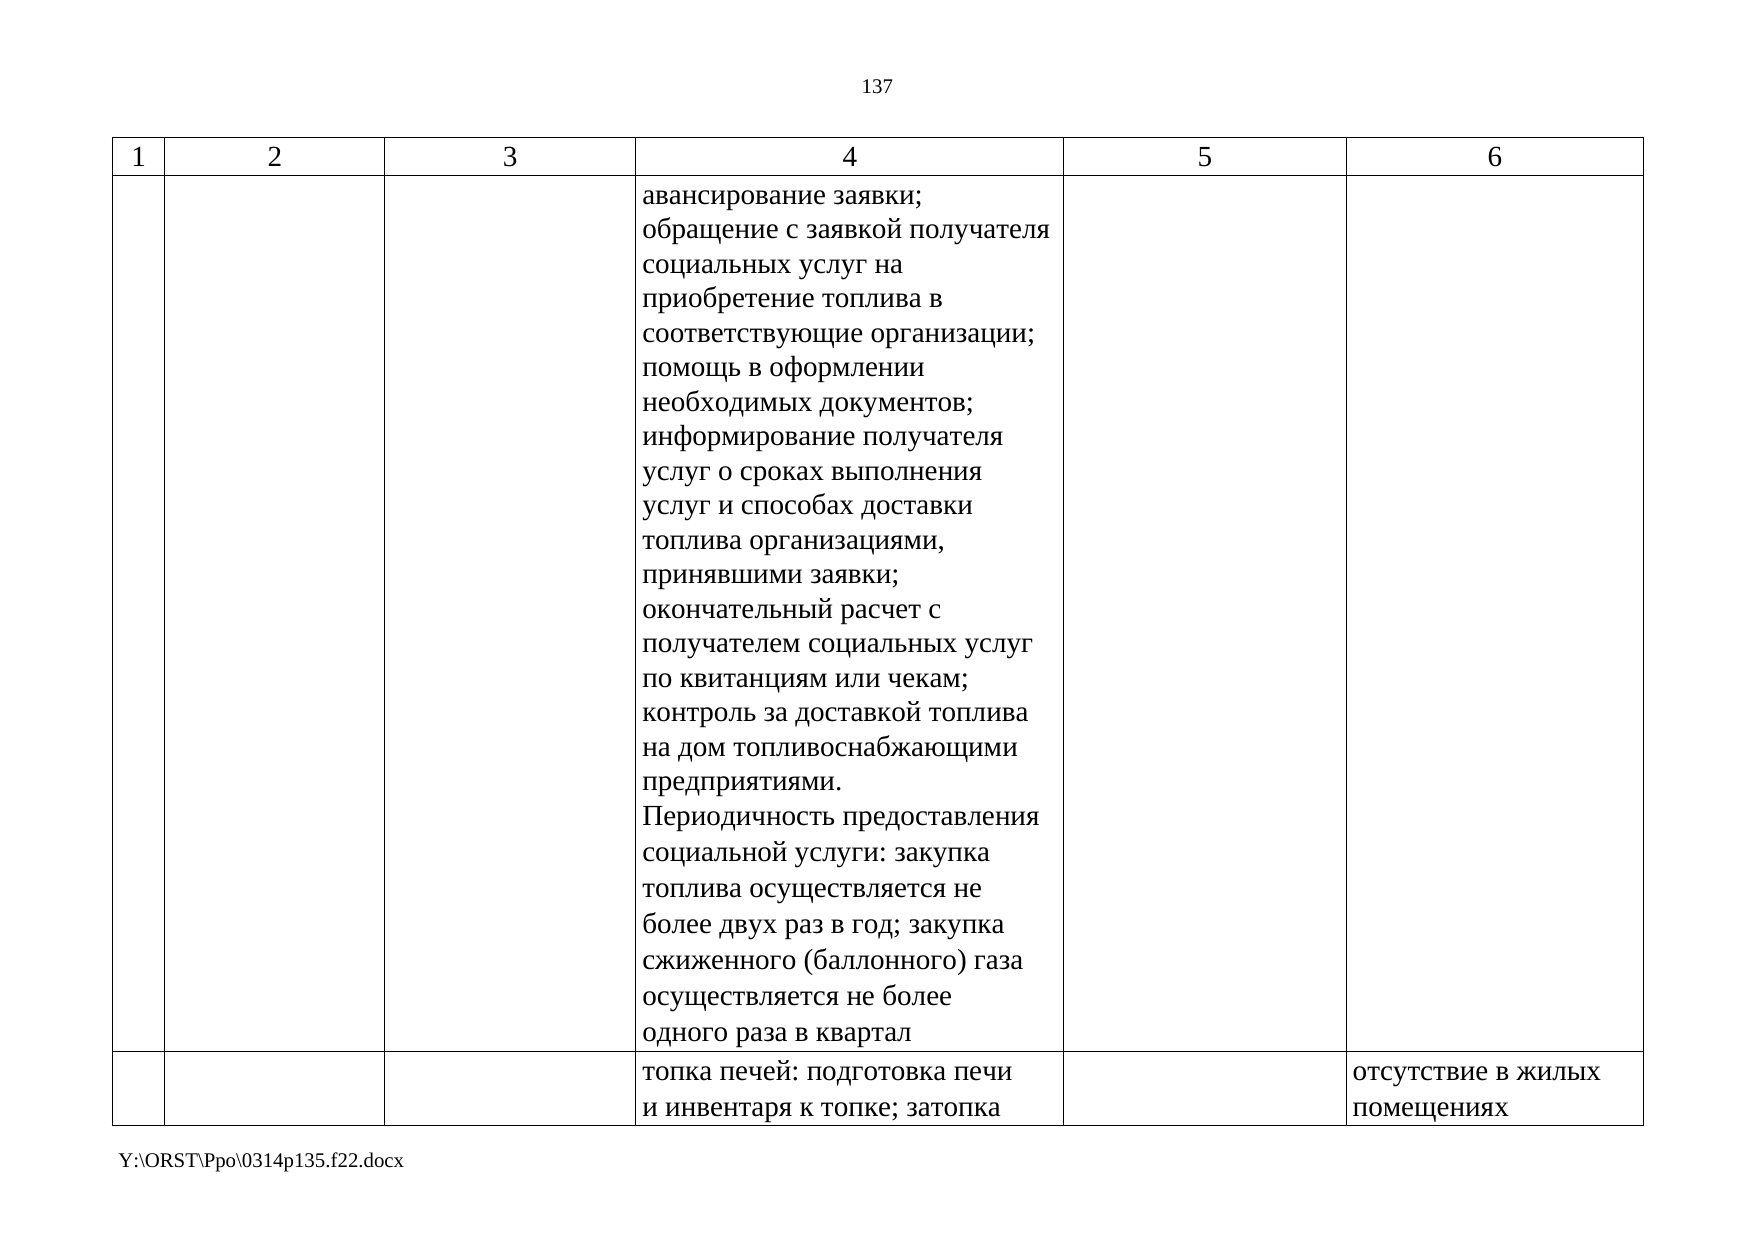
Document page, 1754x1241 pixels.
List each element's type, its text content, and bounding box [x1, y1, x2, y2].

table_cell [1347, 176, 1643, 1051]
table_cell отсутствие в жилых помещениях [1347, 1052, 1643, 1125]
table_cell [113, 176, 164, 1051]
table_header 2 [165, 138, 384, 175]
table_header 1 [113, 138, 164, 175]
table_cell [385, 176, 635, 1051]
table_cell [113, 1052, 164, 1125]
table_cell [1064, 176, 1346, 1051]
table_header 5 [1064, 138, 1346, 175]
table_cell [385, 1052, 635, 1125]
table_cell [165, 1052, 384, 1125]
table_header 3 [385, 138, 635, 175]
table_cell авансирование заявки; обращение с заявкой получателя социальных услуг на приобретение топлива в соответствующие организации; помощь в оформлении необходимых документов; информирование получателя услуг о сроках выполнения услуг и способах доставки топлива организациями, принявшими заявки; окончательный расчет с получателем социальных услуг по квитанциям или чекам; контроль за доставкой топлива на дом топливоснабжающими предприятиями. Периодичность предоставления социальной услуги: закупка топлива осуществляется не более двух раз в год; закупка сжиженного (баллонного) газа осуществляется не более одного раза в квартал [636, 176, 1063, 1051]
table_cell [1064, 1052, 1346, 1125]
table_header 6 [1347, 138, 1643, 175]
table_header 4 [636, 138, 1063, 175]
table_cell топка печей: подготовка печи и инвентаря к топке; затопка [636, 1052, 1063, 1125]
table_cell [165, 176, 384, 1051]
